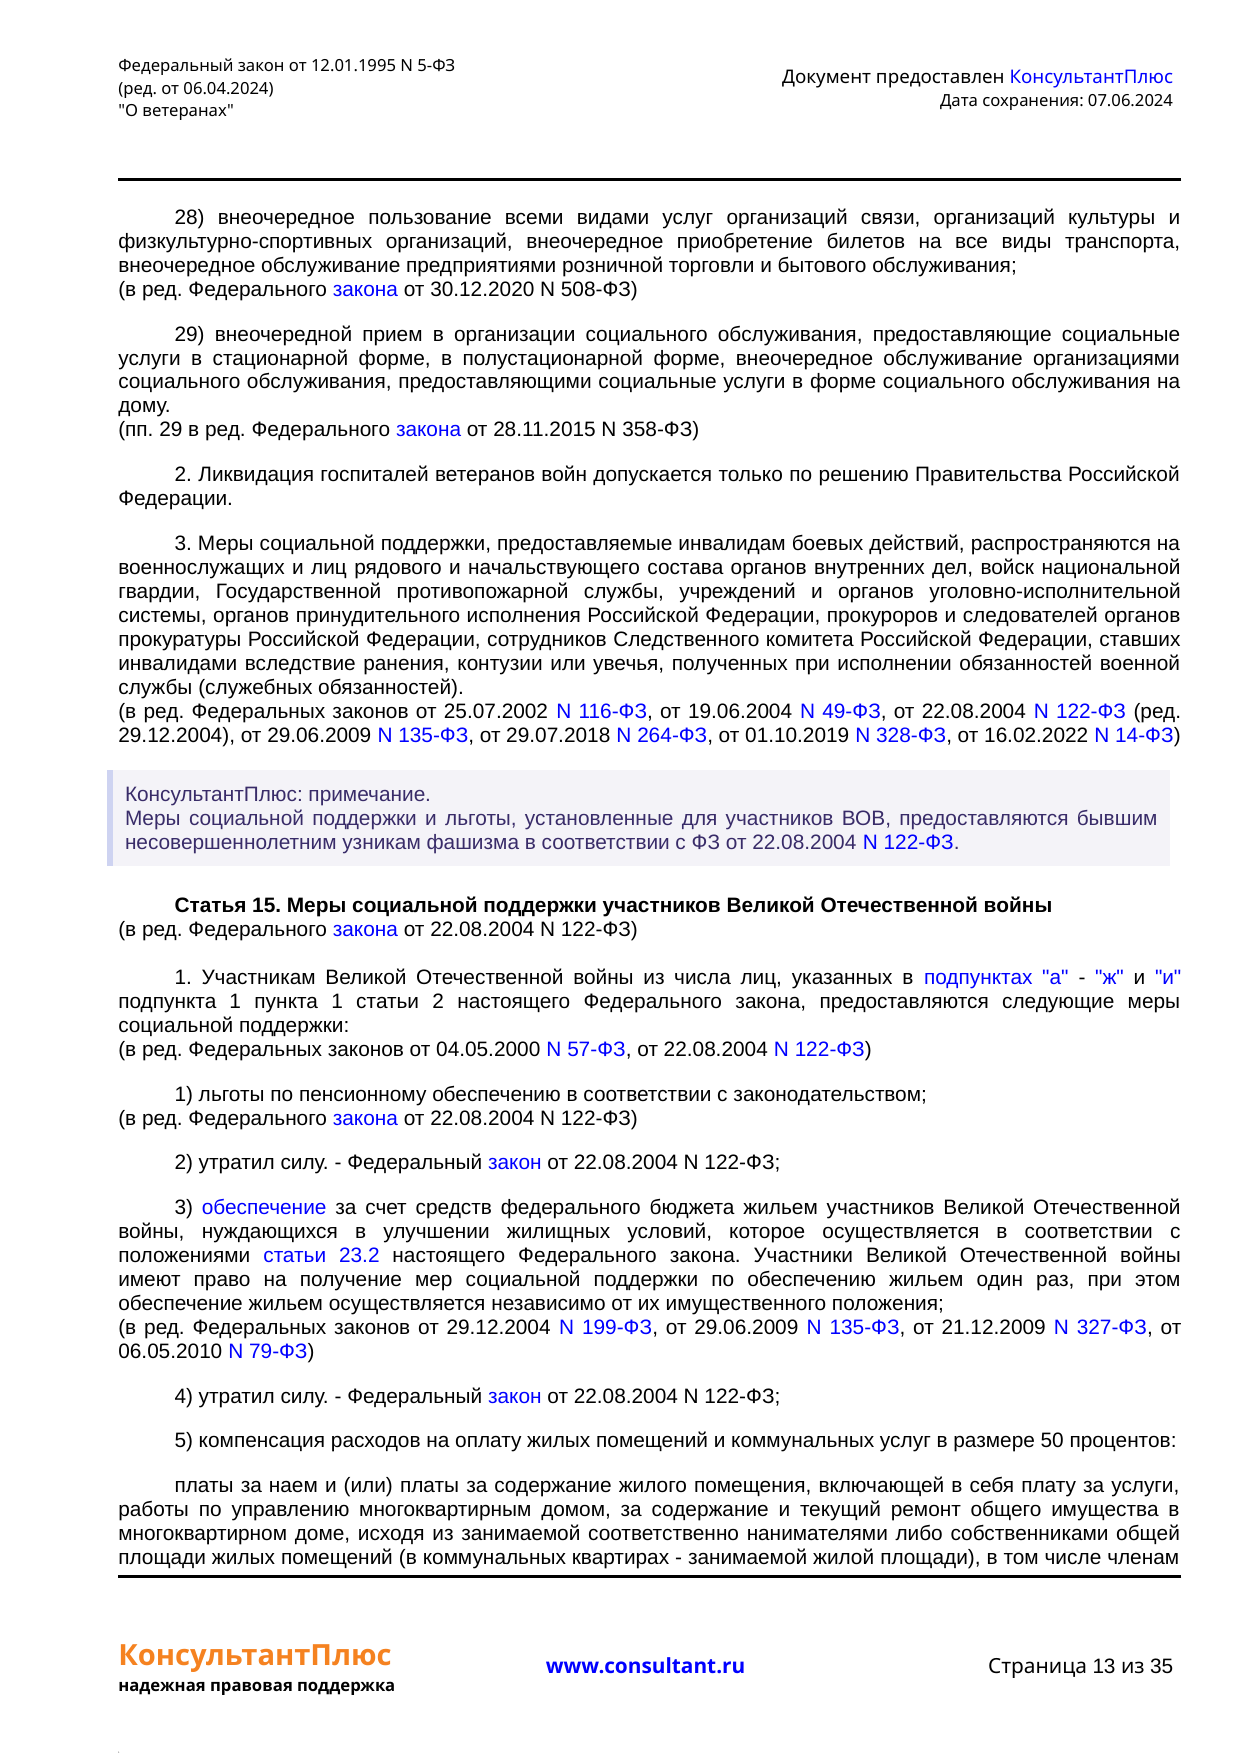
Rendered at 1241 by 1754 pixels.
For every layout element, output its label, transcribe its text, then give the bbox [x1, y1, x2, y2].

table_header [107, 770, 113, 866]
title Статья 15. Меры социальной поддержки участников Великой Отечественной войны [118, 893, 1181, 917]
text (в ред. Федеральных законов от 29.12.2004 N 199-ФЗ, от 29.06.2009 N 135-ФЗ, от 21.12.2009 N 327-ФЗ, от 06.05.2010 N 79-ФЗ) [118, 1315, 1181, 1363]
text 28) внеочередное пользование всеми видами услуг организаций связи, организаций культуры и физкультурно-спортивных организаций, внеочередное приобретение билетов на все виды транспорта, внеочередное обслуживание предприятиями розничной торговли и бытового обслуживания; [118, 205, 1181, 277]
text 4) утратил силу. - Федеральный закон от 22.08.2004 N 122-ФЗ; [118, 1383, 1181, 1407]
text 2. Ликвидация госпиталей ветеранов войн допускается только по решению Правительства Российской Федерации. [118, 462, 1181, 510]
text (в ред. Федерального закона от 22.08.2004 N 122-ФЗ) [118, 1105, 1181, 1129]
table_header [1158, 770, 1170, 866]
text (в ред. Федеральных законов от 04.05.2000 N 57-ФЗ, от 22.08.2004 N 122-ФЗ) [118, 1037, 1181, 1061]
text 1) льготы по пенсионному обеспечению в соответствии с законодательством; [118, 1081, 1181, 1105]
text 3. Меры социальной поддержки, предоставляемые инвалидам боевых действий, распространяются на военнослужащих и лиц рядового и начальствующего состава органов внутренних дел, войск национальной гвардии, Государственной противопожарной службы, учреждений и органов уголовно-исполнительной системы, органов принудительного исполнения Российской Федерации, прокуроров и следователей органов прокуратуры Российской Федерации, сотрудников Следственного комитета Российской Федерации, ставших инвалидами вследствие ранения, контузии или увечья, полученных при исполнении обязанностей военной службы (служебных обязанностей). [118, 531, 1181, 698]
text 5) компенсация расходов на оплату жилых помещений и коммунальных услуг в размере 50 процентов: [118, 1428, 1181, 1452]
text 29) внеочередной прием в организации социального обслуживания, предоставляющие социальные услуги в стационарной форме, в полустационарной форме, внеочередное обслуживание организациями социального обслуживания, предоставляющими социальные услуги в форме социального обслуживания на дому. [118, 321, 1181, 417]
text (в ред. Федерального закона от 30.12.2020 N 508-ФЗ) [118, 277, 1181, 301]
text (пп. 29 в ред. Федерального закона от 28.11.2015 N 358-ФЗ) [118, 417, 1181, 441]
text (в ред. Федерального закона от 22.08.2004 N 122-ФЗ) [118, 917, 1181, 941]
text (в ред. Федеральных законов от 25.07.2002 N 116-ФЗ, от 19.06.2004 N 49-ФЗ, от 22.08.2004 N 122-ФЗ (ред. 29.12.2004), от 29.06.2009 N 135-ФЗ, от 29.07.2018 N 264-ФЗ, от 01.10.2019 N 328-ФЗ, от 16.02.2022 N 14-ФЗ) [118, 698, 1181, 746]
table_header КонсультантПлюс: примечание. Меры социальной поддержки и льготы, установленные для участников ВОВ, предоставляются бывшим несовершеннолетним узникам фашизма в соответствии с ФЗ от 22.08.2004 N 122-ФЗ. [125, 770, 1158, 866]
table_header [113, 770, 125, 866]
text 2) утратил силу. - Федеральный закон от 22.08.2004 N 122-ФЗ; [118, 1150, 1181, 1174]
text 1. Участникам Великой Отечественной войны из числа лиц, указанных в подпунктах "а" - "ж" и "и" подпункта 1 пункта 1 статьи 2 настоящего Федерального закона, предоставляются следующие меры социальной поддержки: [118, 965, 1181, 1037]
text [118, 1473, 1181, 1569]
text 3) обеспечение за счет средств федерального бюджета жильем участников Великой Отечественной войны, нуждающихся в улучшении жилищных условий, которое осуществляется в соответствии с положениями статьи 23.2 настоящего Федерального закона. Участники Великой Отечественной войны имеют право на получение мер социальной поддержки по обеспечению жильем один раз, при этом обеспечение жильем осуществляется независимо от их имущественного положения; [118, 1195, 1181, 1315]
